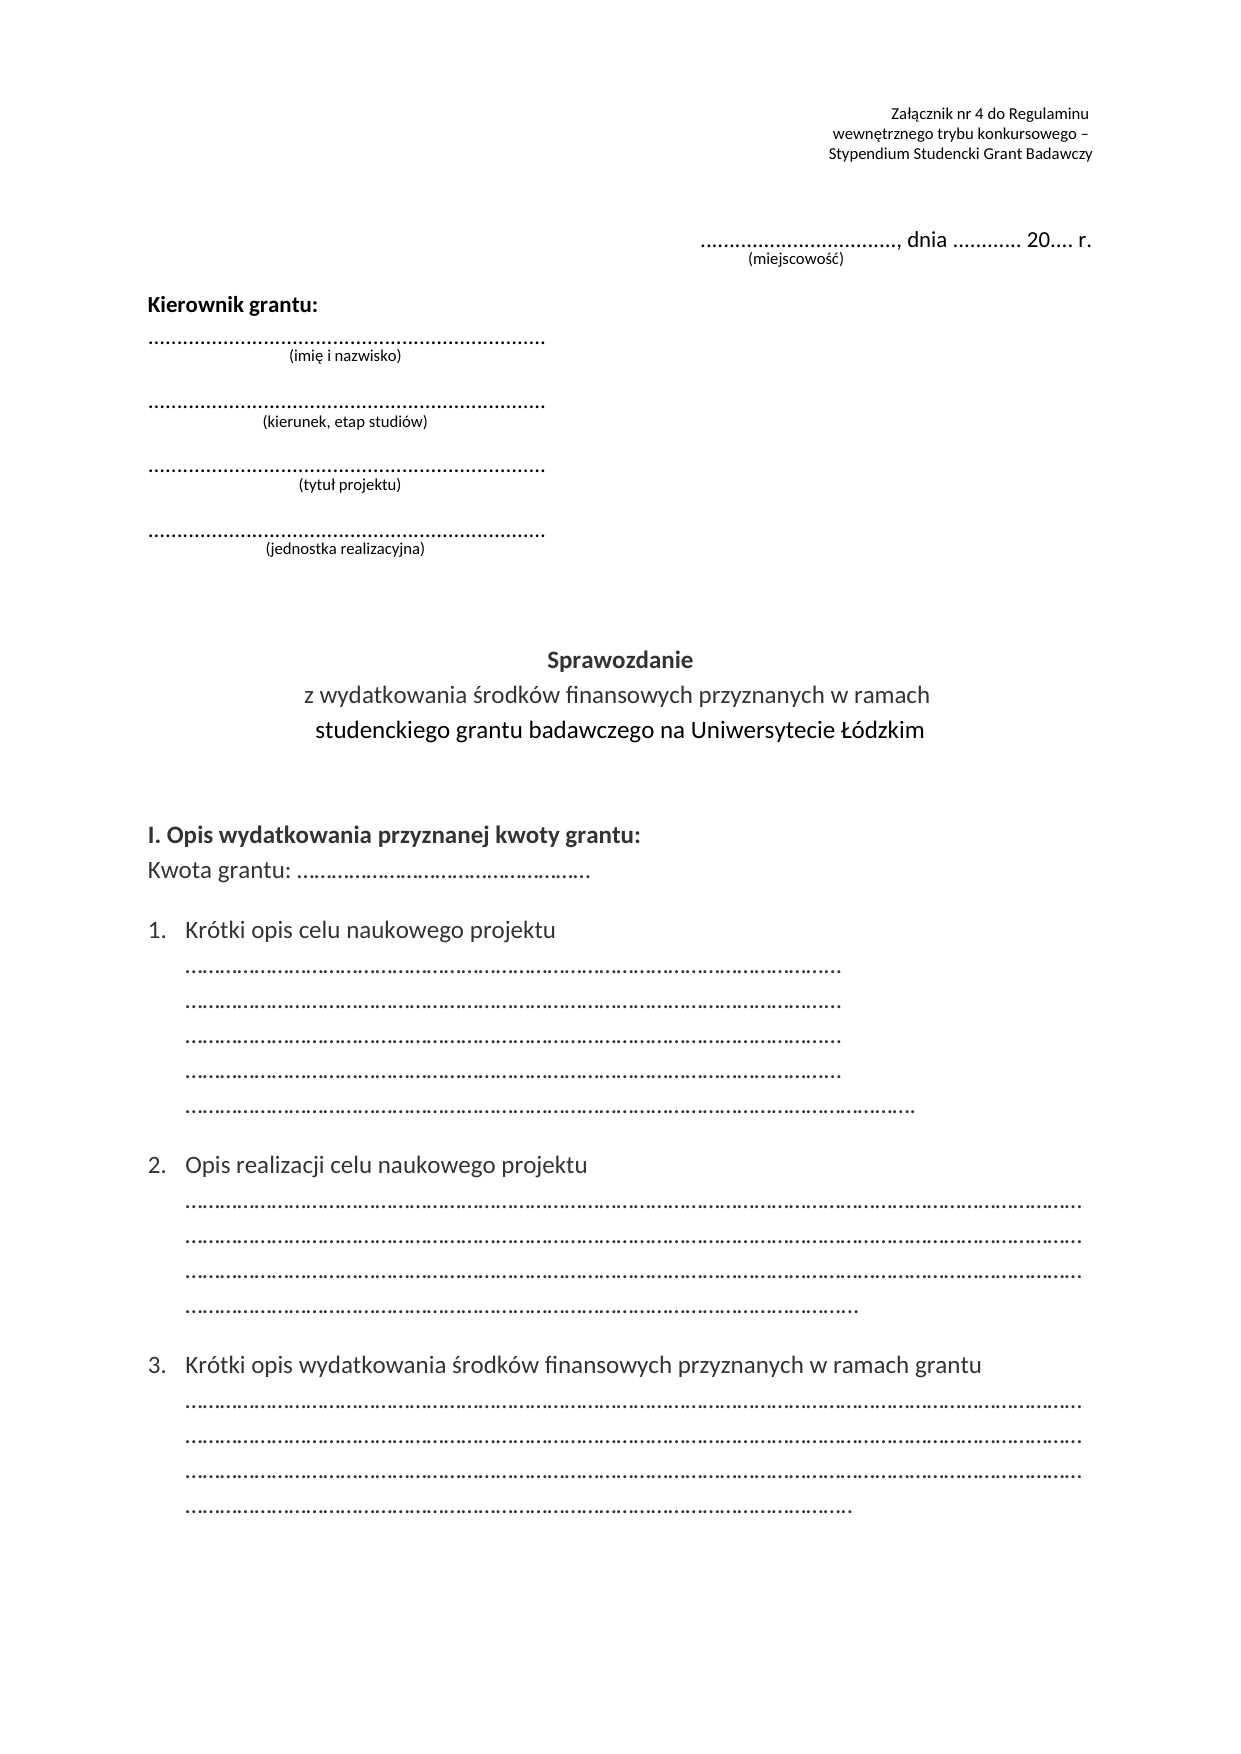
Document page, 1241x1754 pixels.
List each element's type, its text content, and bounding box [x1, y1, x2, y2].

text Kwota grantu: …………………………………………… [148, 854, 1093, 884]
list Opis realizacji celu naukowego projektu [148, 1149, 1093, 1179]
text ..................................................................... [148, 386, 1093, 414]
text I. Opis wydatkowania przyznanej kwoty grantu: [148, 819, 1093, 849]
text ..................................................................... [148, 322, 1093, 350]
text ..................................................................... [148, 515, 1093, 543]
text 3. Krótki opis wydatkowania środków finansowych przyznanych w ramach grantu [148, 1349, 1093, 1379]
text Sprawozdanie [148, 644, 1093, 674]
text .................................., dnia ............ 20.... r. [148, 225, 1093, 253]
text ..................................................................... [148, 451, 1093, 479]
text Kierownik grantu: [148, 290, 1093, 318]
text z wydatkowania środków finansowych przyznanych w ramach studenckiego grantu badawczego na Uniwersytecie Łódzkim [148, 679, 1093, 744]
text …………………………………………………………………………………………………………………………………………………………………………………………………………………………………………………………………………………………………………………………………………………………………………………………………………………………………………………………………………………………………………………………………….. [185, 1384, 1093, 1519]
list Krótki opis celu naukowego projektu …………………………………………………………………………………………………...…………………………………………………………………………………………………...…………………………………………………………………………………………………...…………………………………………………………………………………………………...………………………………………………………………………………………………………………. [148, 914, 1093, 1119]
text ……………………………………………………………………………………………………………………………………………………………………………………………………………………………………………………………………………………………………………………………………………………………………………………………………………………………………………………………………………………………………………………………………... [185, 1184, 1093, 1319]
